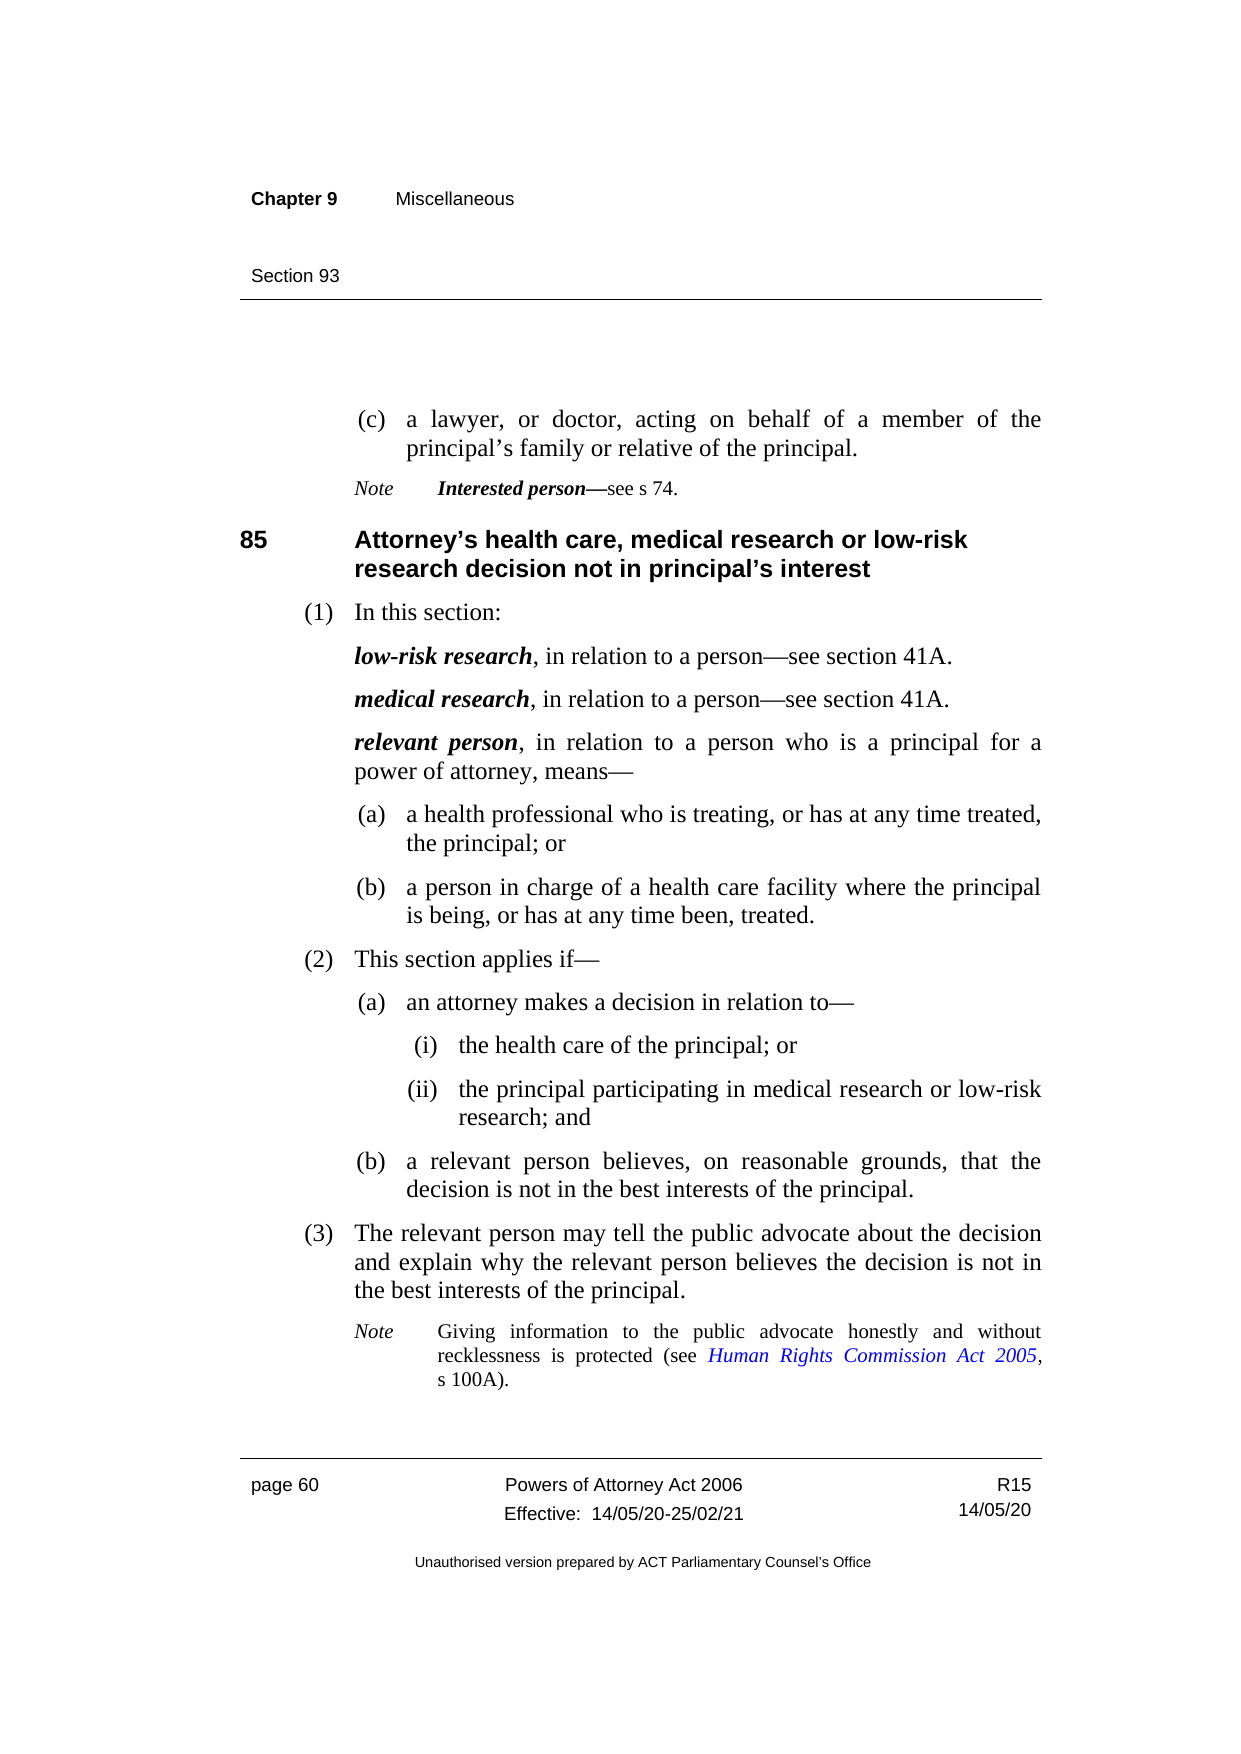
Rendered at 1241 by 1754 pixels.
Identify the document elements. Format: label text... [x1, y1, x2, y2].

text (b) a person in charge of a health care facility where the principal is being, or has at any time been, treated. [239, 872, 1042, 929]
text (c) a lawyer, or doctor, acting on behalf of a member of the principal’s family or relative of the principal. [239, 404, 1042, 462]
text (i) the health care of the principal; or [239, 1030, 1042, 1059]
text (a) a health professional who is treating, or has at any time treated, the principal; or [239, 799, 1042, 857]
text (b) a relevant person believes, on reasonable grounds, that the decision is not in the best interests of the principal. [239, 1146, 1042, 1203]
text (2) This section applies if— [239, 944, 1042, 972]
text low-risk research, in relation to a person—see section 41A. [354, 641, 1042, 669]
text (ii) the principal participating in medical research or low-risk research; and [239, 1074, 1042, 1131]
text relevant person, in relation to a person who is a principal for a power of attorney, means— [354, 727, 1042, 785]
text (a) an attorney makes a decision in relation to— [239, 987, 1042, 1016]
text 85 Attorney’s health care, medical research or low-risk research decision not in principal’s interest [239, 525, 1042, 583]
text medical research, in relation to a person—see section 41A. [354, 684, 1042, 713]
text Note Interested person—see s 74. [354, 476, 1042, 500]
text Note Giving information to the public advocate honestly and without recklessness is protected (see Human Rights Commission Act 2005, s 100A). [354, 1319, 1042, 1391]
text (3) The relevant person may tell the public advocate about the decision and explain why the relevant person believes the decision is not in the best interests of the principal. [239, 1218, 1042, 1304]
text (1) In this section: [239, 597, 1042, 626]
